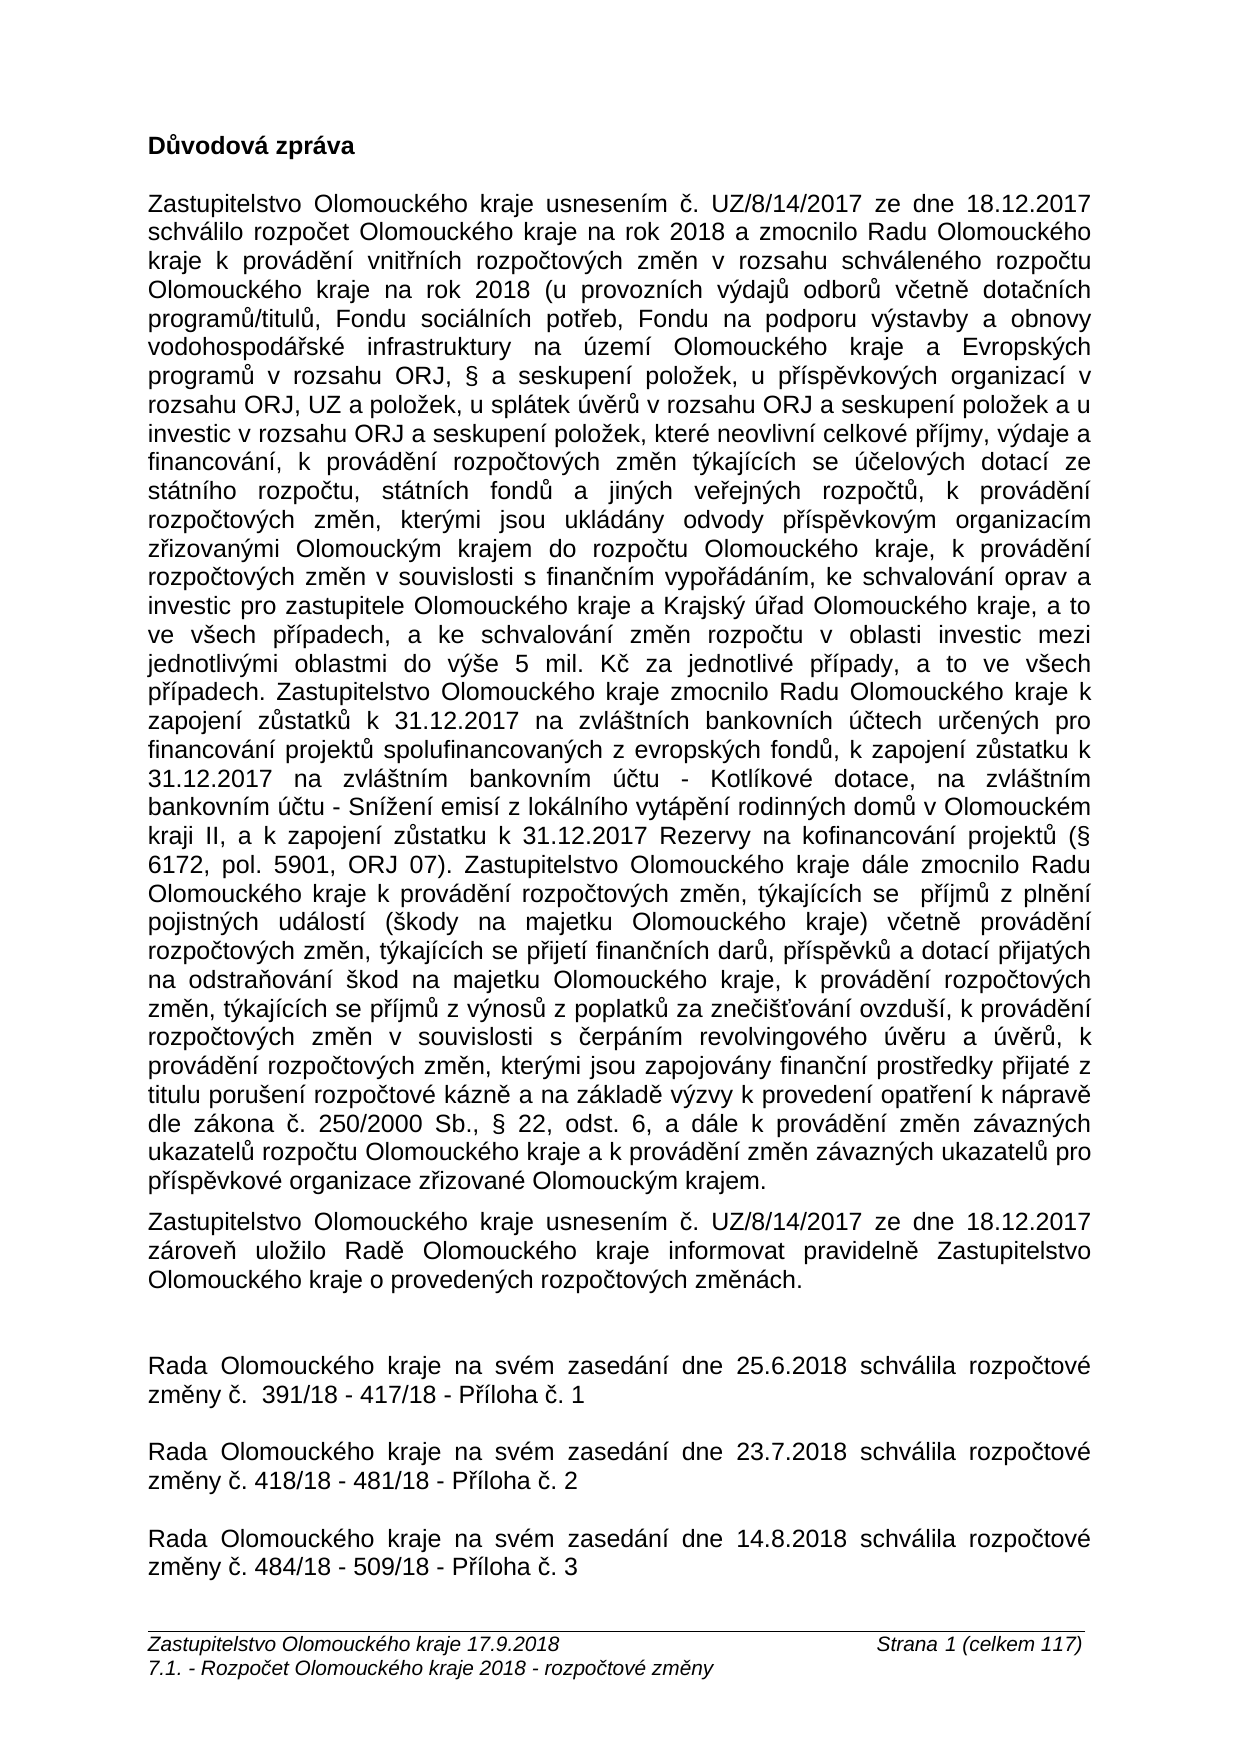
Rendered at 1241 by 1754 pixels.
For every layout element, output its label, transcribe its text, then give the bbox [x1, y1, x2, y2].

text Zastupitelstvo Olomouckého kraje usnesením č. UZ/8/14/2017 ze dne 18.12.2017 zároveň uložilo Radě Olomouckého kraje informovat pravidelně Zastupitelstvo Olomouckého kraje o provedených rozpočtových změnách. [148, 1207, 1093, 1293]
text Rada Olomouckého kraje na svém zasedání dne 23.7.2018 schválila rozpočtové změny č. 418/18 - 481/18 - Příloha č. 2 [148, 1437, 1093, 1495]
text Zastupitelstvo Olomouckého kraje usnesením č. UZ/8/14/2017 ze dne 18.12.2017 schválilo rozpočet Olomouckého kraje na rok 2018 a zmocnilo Radu Olomouckého kraje k provádění vnitřních rozpočtových změn v rozsahu schváleného rozpočtu Olomouckého kraje na rok 2018 (u provozních výdajů odborů včetně dotačních programů/titulů, Fondu sociálních potřeb, Fondu na podporu výstavby a obnovy vodohospodářské infrastruktury na území Olomouckého kraje a Evropských programů v rozsahu ORJ, § a seskupení položek, u příspěvkových organizací v rozsahu ORJ, UZ a položek, u splátek úvěrů v rozsahu ORJ a seskupení položek a u investic v rozsahu ORJ a seskupení položek, které neovlivní celkové příjmy, výdaje a financování, k provádění rozpočtových změn týkajících se účelových dotací ze státního rozpočtu, státních fondů a jiných veřejných rozpočtů, k provádění rozpočtových změn, kterými jsou ukládány odvody příspěvkovým organizacím zřizovanými Olomouckým krajem do rozpočtu Olomouckého kraje, k provádění rozpočtových změn v souvislosti s finančním vypořádáním, ke schvalování oprav a investic pro zastupitele Olomouckého kraje a Krajský úřad Olomouckého kraje, a to ve všech případech, a ke schvalování změn rozpočtu v oblasti investic mezi jednotlivými oblastmi do výše 5 mil. Kč za jednotlivé případy, a to ve všech případech. Zastupitelstvo Olomouckého kraje zmocnilo Radu Olomouckého kraje k zapojení zůstatků k 31.12.2017 na zvláštních bankovních účtech určených pro financování projektů spolufinancovaných z evropských fondů, k zapojení zůstatku k 31.12.2017 na zvláštním bankovním účtu - Kotlíkové dotace, na zvláštním bankovním účtu - Snížení emisí z lokálního vytápění rodinných domů v Olomouckém kraji II, a k zapojení zůstatku k 31.12.2017 Rezervy na kofinancování projektů (§ 6172, pol. 5901, ORJ 07). Zastupitelstvo Olomouckého kraje dále zmocnilo Radu Olomouckého kraje k provádění rozpočtových změn, týkajících se příjmů z plnění pojistných událostí (škody na majetku Olomouckého kraje) včetně provádění rozpočtových změn, týkajících se přijetí finančních darů, příspěvků a dotací přijatých na odstraňování škod na majetku Olomouckého kraje, k provádění rozpočtových změn, týkajících se příjmů z výnosů z poplatků za znečišťování ovzduší, k provádění rozpočtových změn v souvislosti s čerpáním revolvingového úvěru a úvěrů, k provádění rozpočtových změn, kterými jsou zapojovány finanční prostředky přijaté z titulu porušení rozpočtové kázně a na základě výzvy k provedení opatření k nápravě dle zákona č. 250/2000 Sb., § 22, odst. 6, a dále k provádění změn závazných ukazatelů rozpočtu Olomouckého kraje a k provádění změn závazných ukazatelů pro příspěvkové organizace zřizované Olomouckým krajem. [148, 188, 1093, 1195]
text Rada Olomouckého kraje na svém zasedání dne 25.6.2018 schválila rozpočtové změny č. 391/18 - 417/18 - Příloha č. 1 [148, 1351, 1093, 1408]
text Důvodová zpráva [148, 131, 1093, 160]
text Rada Olomouckého kraje na svém zasedání dne 14.8.2018 schválila rozpočtové změny č. 484/18 - 509/18 - Příloha č. 3 [148, 1523, 1093, 1581]
